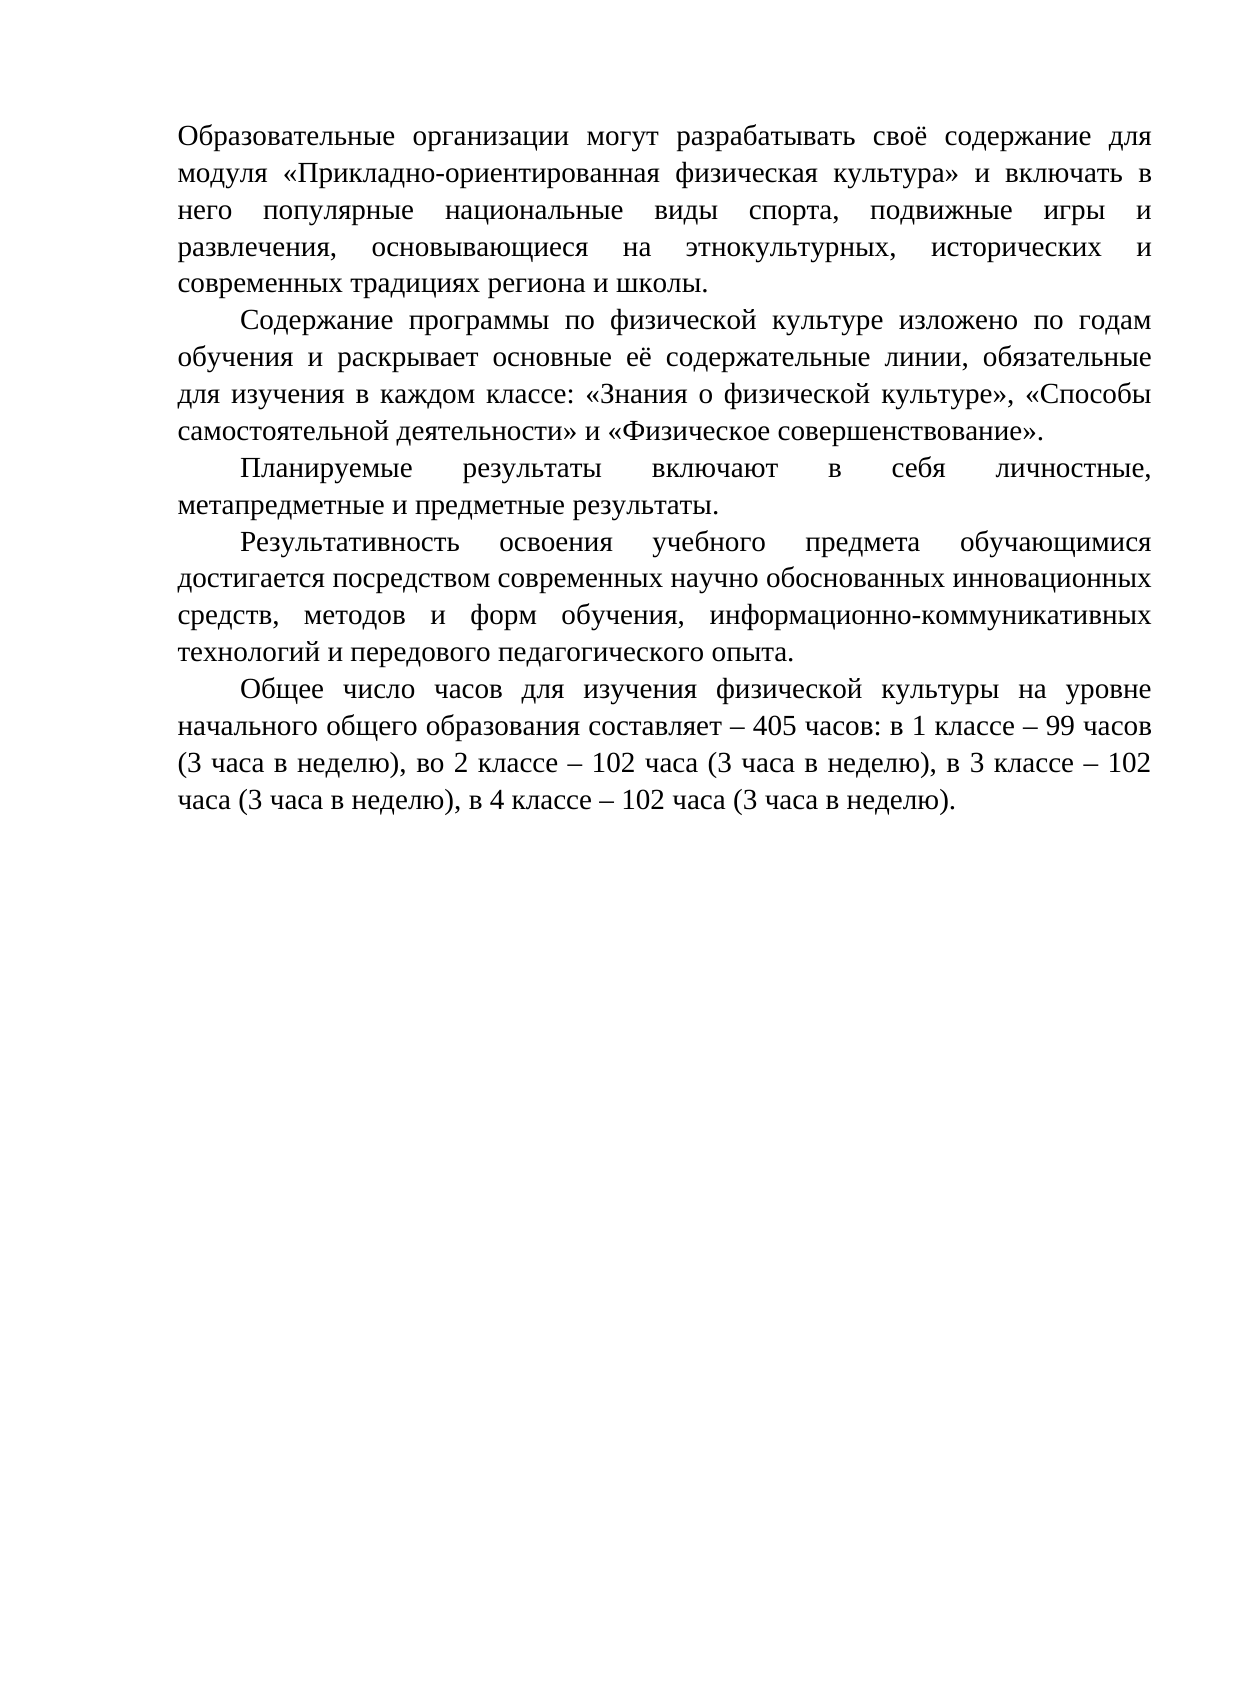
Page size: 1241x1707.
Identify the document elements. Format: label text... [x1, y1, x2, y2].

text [177, 118, 1152, 299]
text ‌Общее число часов для изучения физической культуры на уровне начального общего образования составляет – 405 часов: в 1 классе – 99 часов (3 часа в неделю), во 2 классе – 102 часа (3 часа в неделю), в 3 классе – 102 часа (3 часа в неделю), в 4 классе – 102 часа (3 часа в неделю).‌‌ [177, 671, 1152, 815]
text Планируемые результаты включают в себя личностные, метапредметные и предметные результаты. [177, 450, 1152, 520]
text Результативность освоения учебного предмета обучающимися достигается посредством современных научно обоснованных инновационных средств, методов и форм обучения, информационно-коммуникативных технологий и передового педагогического опыта. [177, 524, 1152, 668]
text Содержание программы по физической культуре изложено по годам обучения и раскрывает основные её содержательные линии, обязательные для изучения в каждом классе: «Знания о физической культуре», «Способы самостоятельной деятельности» и «Физическое совершенствование». [177, 302, 1152, 447]
